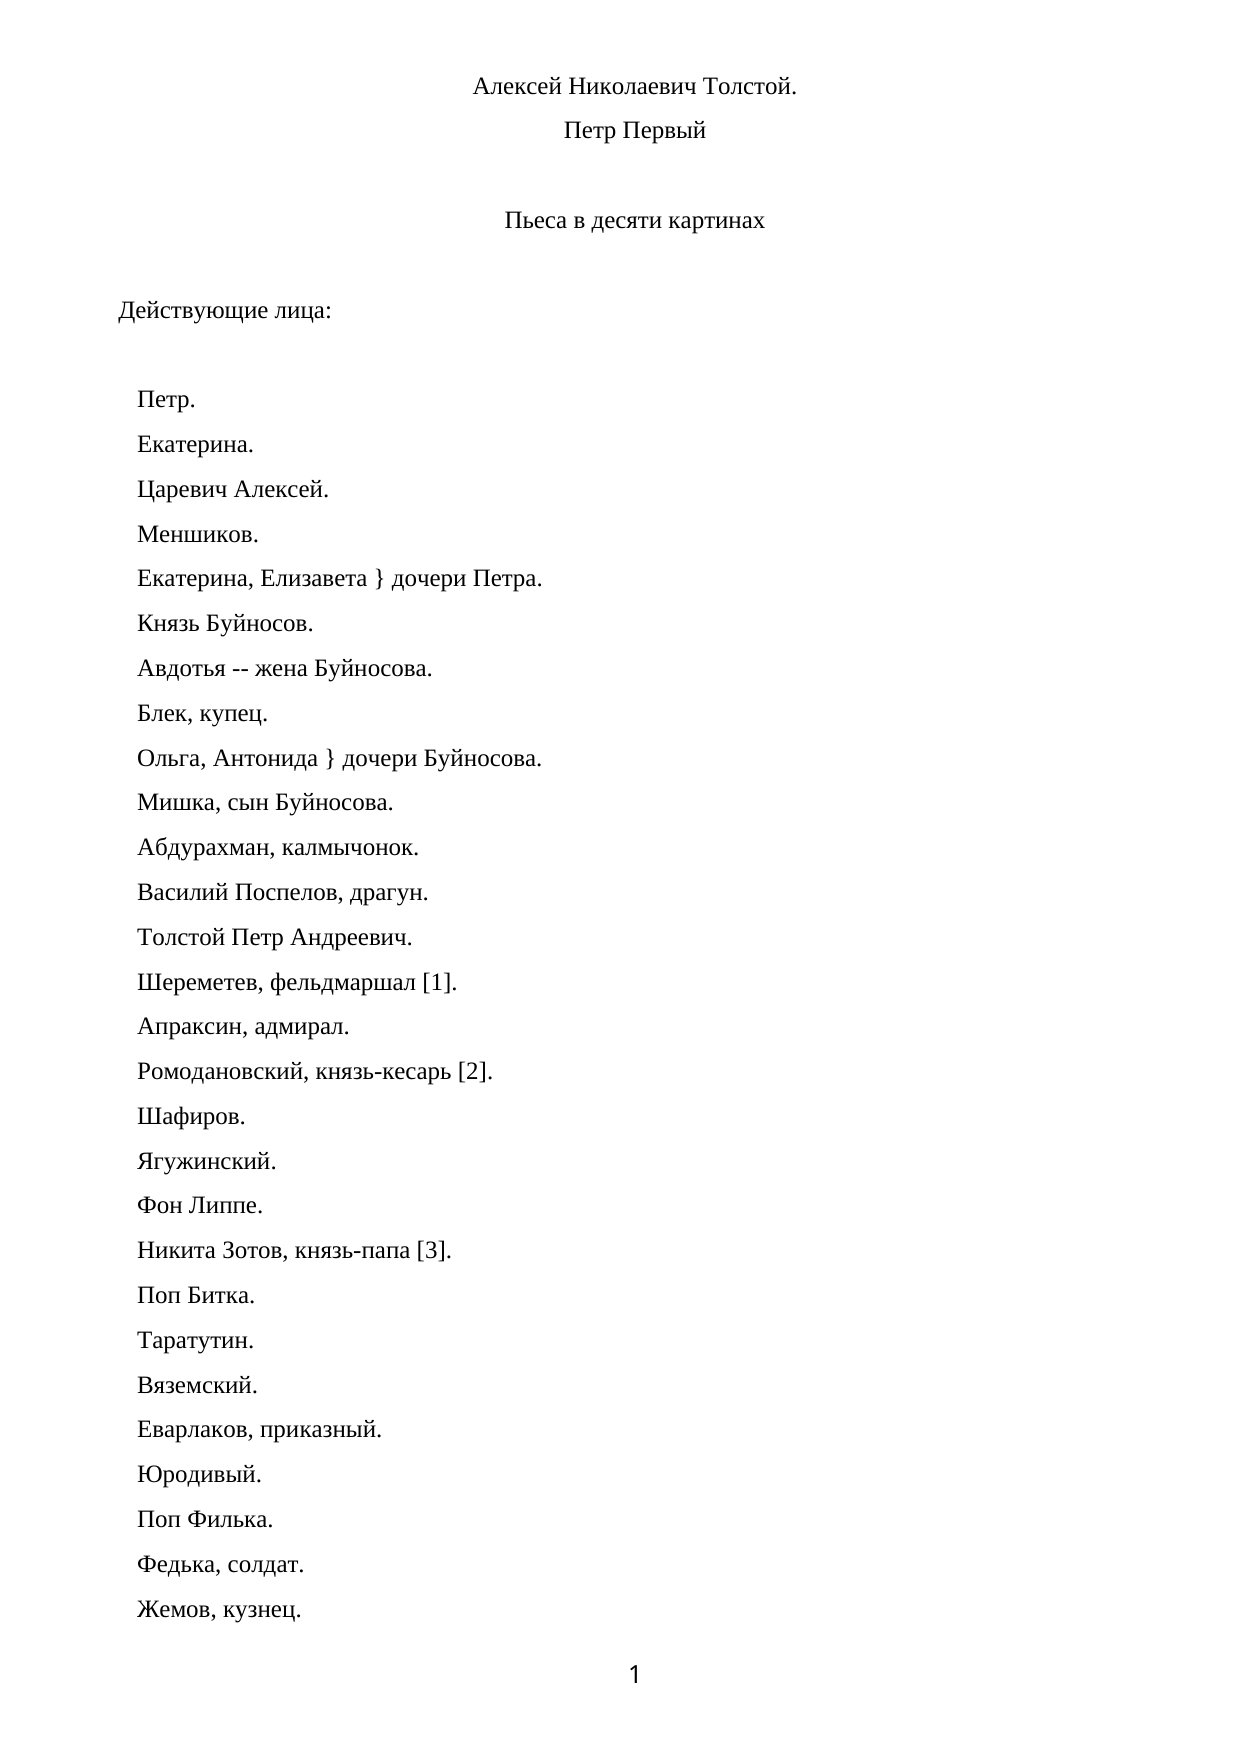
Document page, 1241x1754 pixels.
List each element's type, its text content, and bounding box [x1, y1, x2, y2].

text Петр Первый [118, 116, 1152, 144]
text Абдурахман, калмычонок. [118, 832, 1152, 861]
text Ромодановский, князь-кесарь [2]. [118, 1056, 1152, 1085]
text Толстой Петр Андреевич. [118, 922, 1152, 951]
text Шафиров. [118, 1101, 1152, 1130]
text Юродивый. [118, 1459, 1152, 1488]
text Еварлаков, приказный. [118, 1414, 1152, 1443]
text Апраксин, адмирал. [118, 1011, 1152, 1040]
text Василий Поспелов, драгун. [118, 877, 1152, 906]
text Федька, солдат. [118, 1549, 1152, 1578]
text Вяземский. [118, 1370, 1152, 1398]
text Екатерина, Елизавета } дочери Петра. [118, 563, 1152, 592]
text Алексей Николаевич Толстой. [118, 71, 1152, 99]
text Авдотья -- жена Буйносова. [118, 653, 1152, 682]
text Петр. [118, 384, 1152, 413]
text Шереметев, фельдмаршал [1]. [118, 967, 1152, 995]
text Поп Битка. [118, 1280, 1152, 1309]
text Никита Зотов, князь-папа [3]. [118, 1235, 1152, 1264]
text Екатерина. [118, 429, 1152, 458]
text Царевич Алексей. [118, 474, 1152, 503]
text Блек, купец. [118, 698, 1152, 727]
text Поп Филька. [118, 1504, 1152, 1533]
text Ольга, Антонида } дочери Буйносова. [118, 743, 1152, 771]
text Фон Липпе. [118, 1191, 1152, 1219]
text Мишка, сын Буйносова. [118, 787, 1152, 816]
text Жемов, кузнец. [118, 1594, 1152, 1622]
text Меншиков. [118, 519, 1152, 547]
text Ягужинский. [118, 1146, 1152, 1174]
text Князь Буйносов. [118, 608, 1152, 637]
text Таратутин. [118, 1325, 1152, 1354]
text Пьеса в десяти картинах [118, 205, 1152, 234]
text Действующие лица: [118, 295, 1152, 323]
